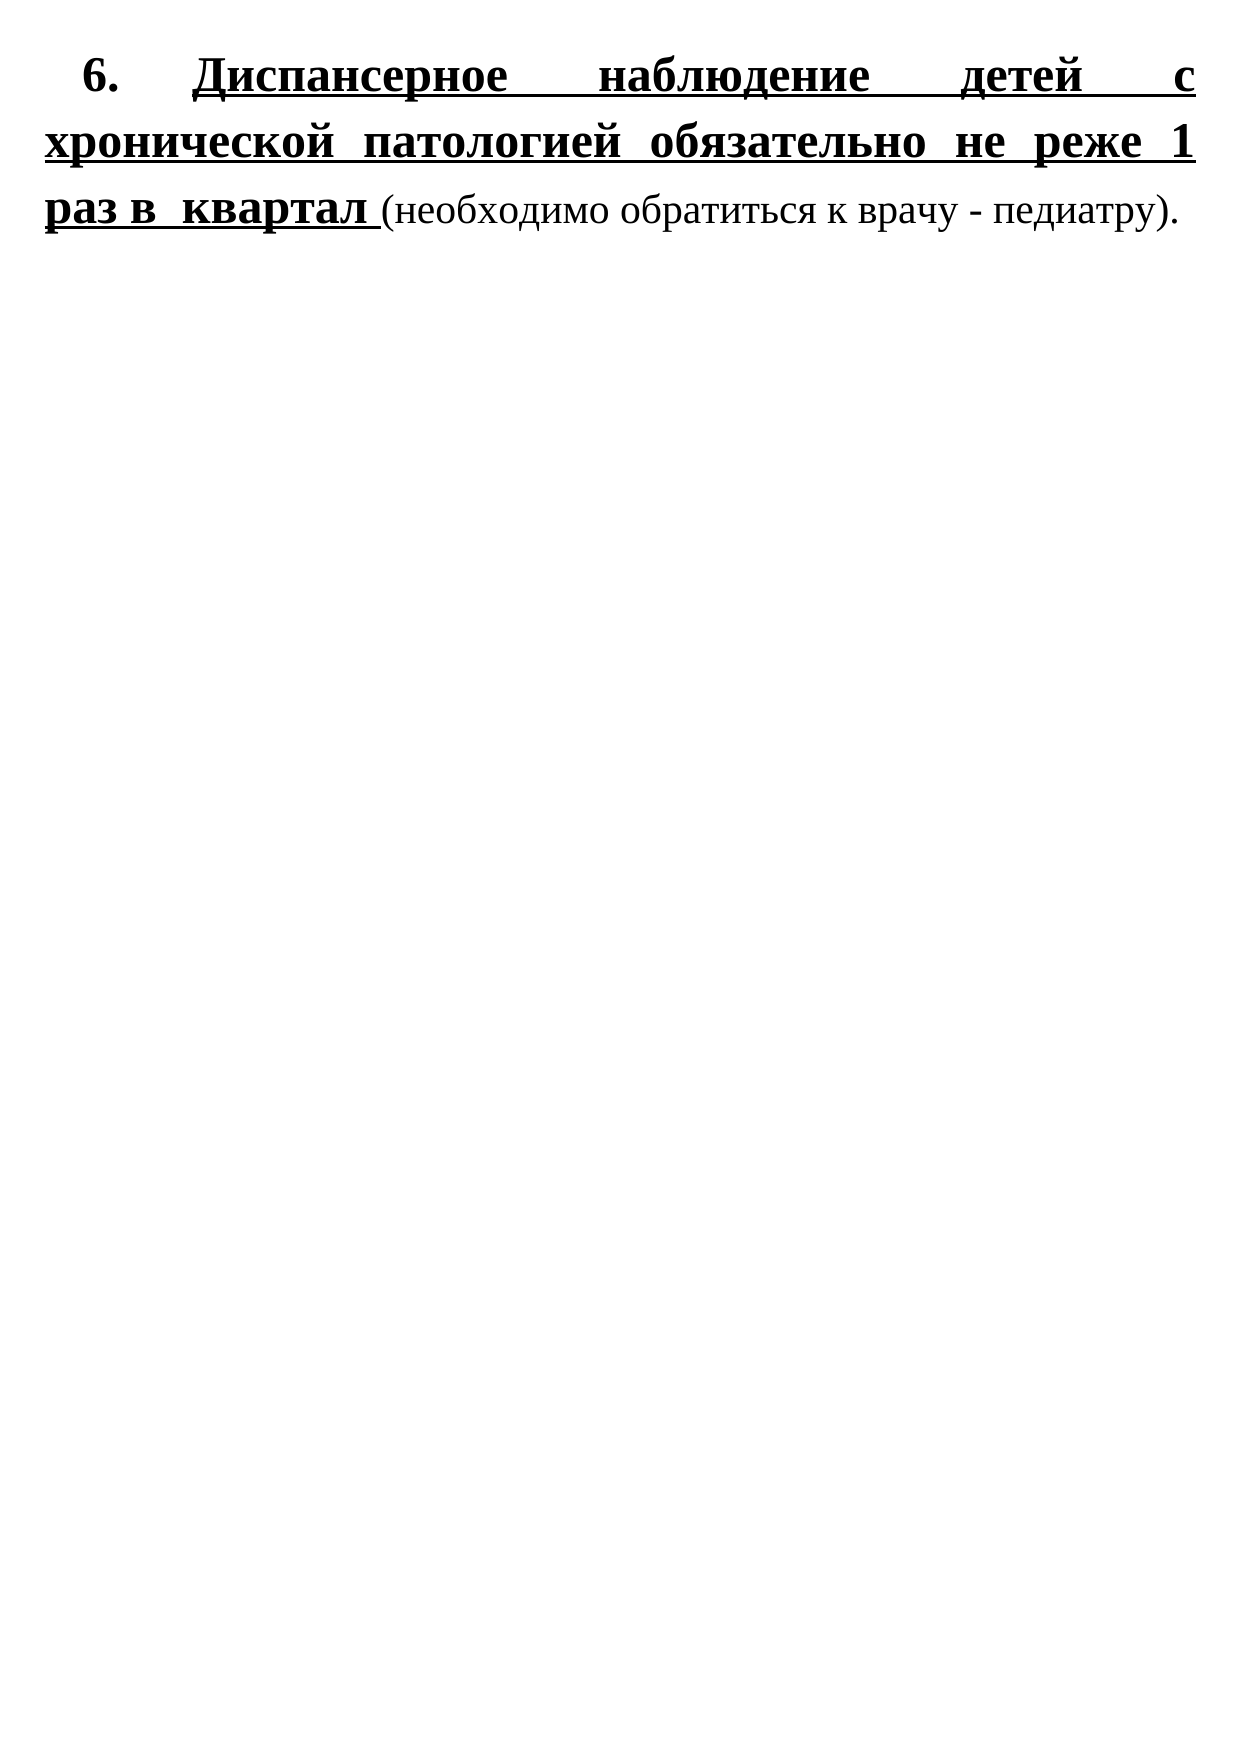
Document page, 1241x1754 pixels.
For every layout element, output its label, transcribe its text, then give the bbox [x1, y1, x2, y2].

list Диспансерное наблюдение детей с хронической патологией обязательно не реже 1 раз в квартал (необходимо обратиться к врачу - педиатру). [44, 44, 1196, 160]
list Диспансерное наблюдение детей с хронической патологией обязательно не реже 1 раз в квартал (необходимо обратиться к врачу - педиатру). [44, 161, 1196, 234]
